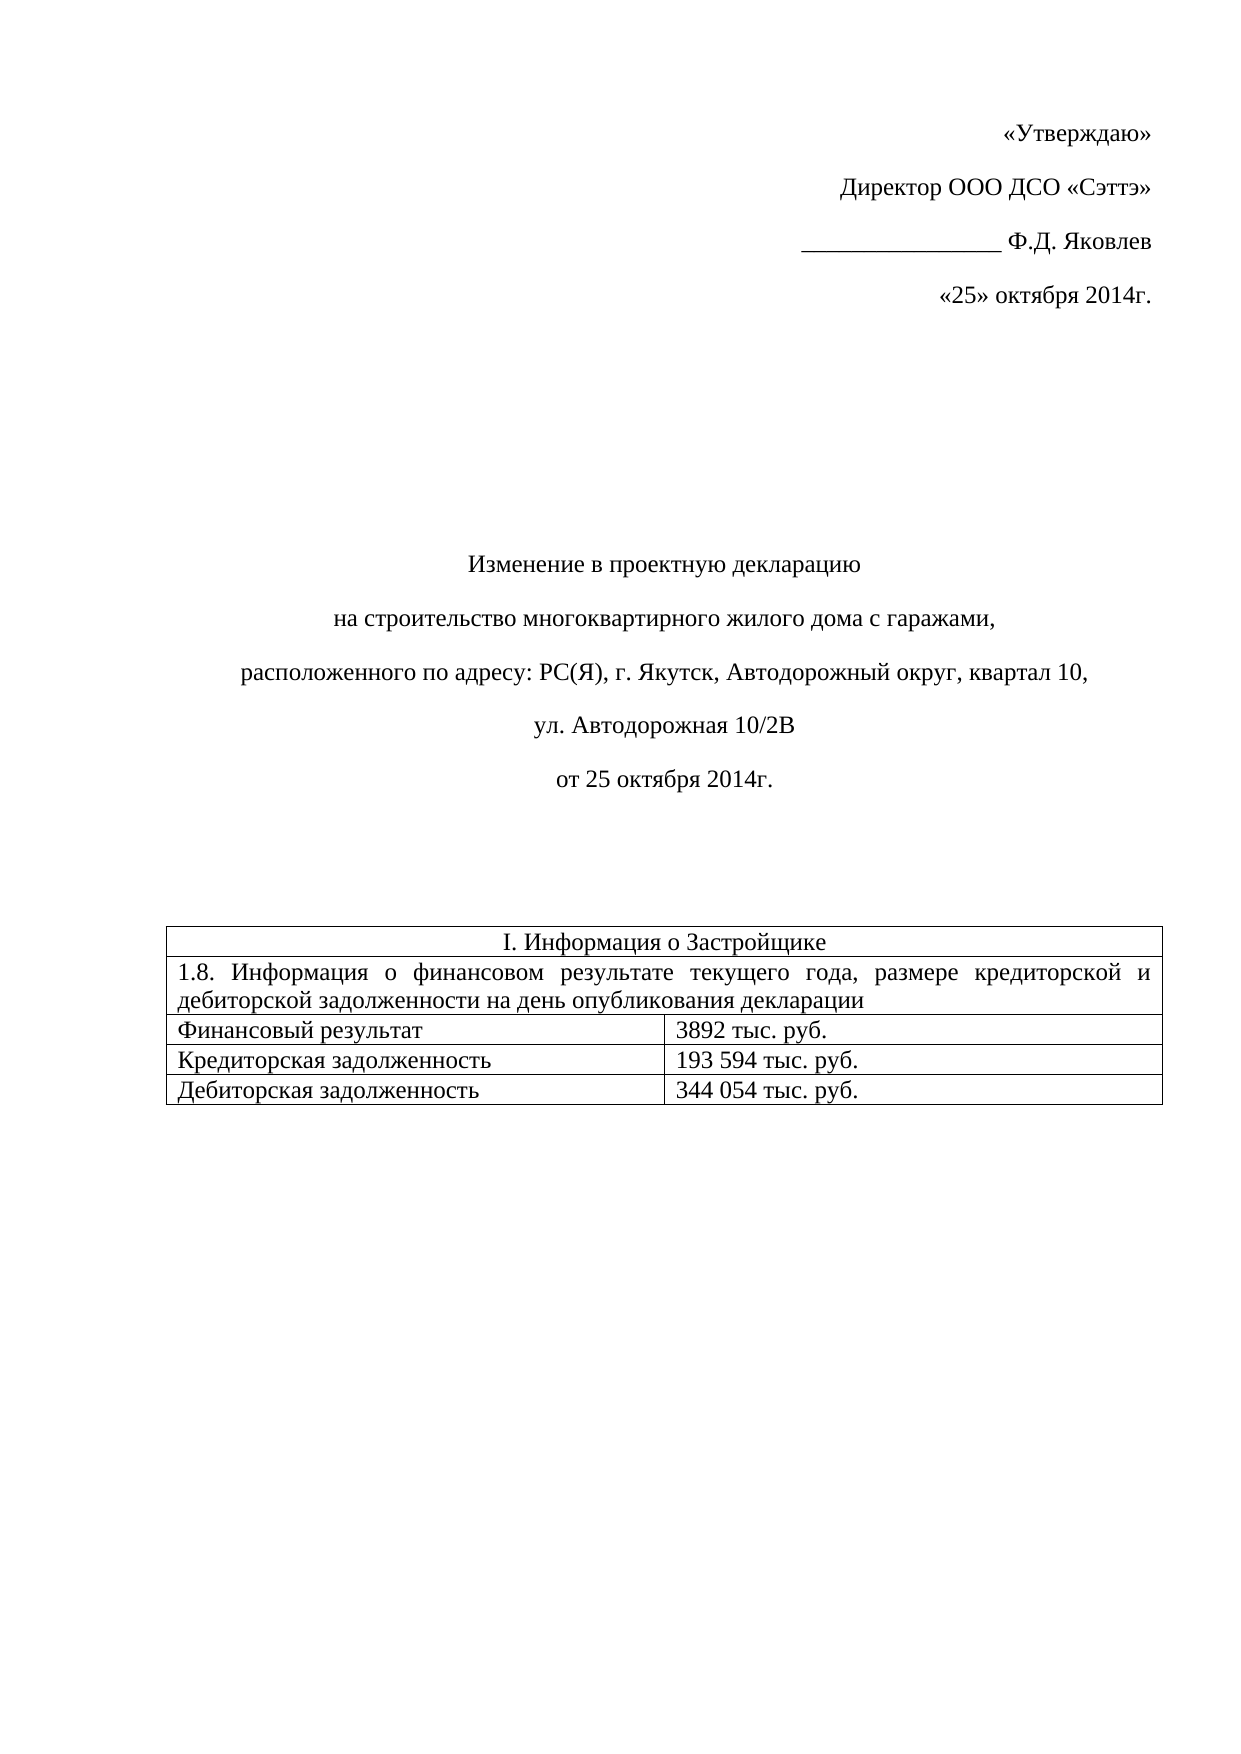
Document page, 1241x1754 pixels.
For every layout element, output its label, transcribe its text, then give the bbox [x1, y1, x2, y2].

table_cell 3892 тыс. руб. [665, 1015, 1162, 1044]
text «Утверждаю» [177, 118, 1152, 147]
text на строительство многоквартирного жилого дома с гаражами, [177, 603, 1152, 632]
table_header I. Информация о Застройщике [167, 927, 1162, 956]
table_cell 193 594 тыс. руб. [665, 1045, 1162, 1074]
text Изменение в проектную декларацию [177, 549, 1152, 578]
text ________________ Ф.Д. Яковлев [177, 226, 1152, 254]
table_cell 344 054 тыс. руб. [665, 1075, 1162, 1104]
table_cell Финансовый результат [167, 1015, 664, 1044]
text от 25 октября 2014г. [177, 764, 1152, 793]
text «25» октября 2014г. [177, 280, 1152, 308]
table_cell 1.8. Информация о финансовом результате текущего года, размере кредиторской и дебиторской задолженности на день опубликования декларации [167, 957, 1162, 1014]
text Директор ООО ДСО «Сэттэ» [177, 172, 1152, 201]
table_cell Дебиторская задолженность [167, 1075, 664, 1104]
table_cell Кредиторская задолженность [167, 1045, 664, 1074]
text расположенного по адресу: РС(Я), г. Якутск, Автодорожный округ, квартал 10, [177, 657, 1152, 685]
text ул. Автодорожная 10/2В [177, 711, 1152, 739]
